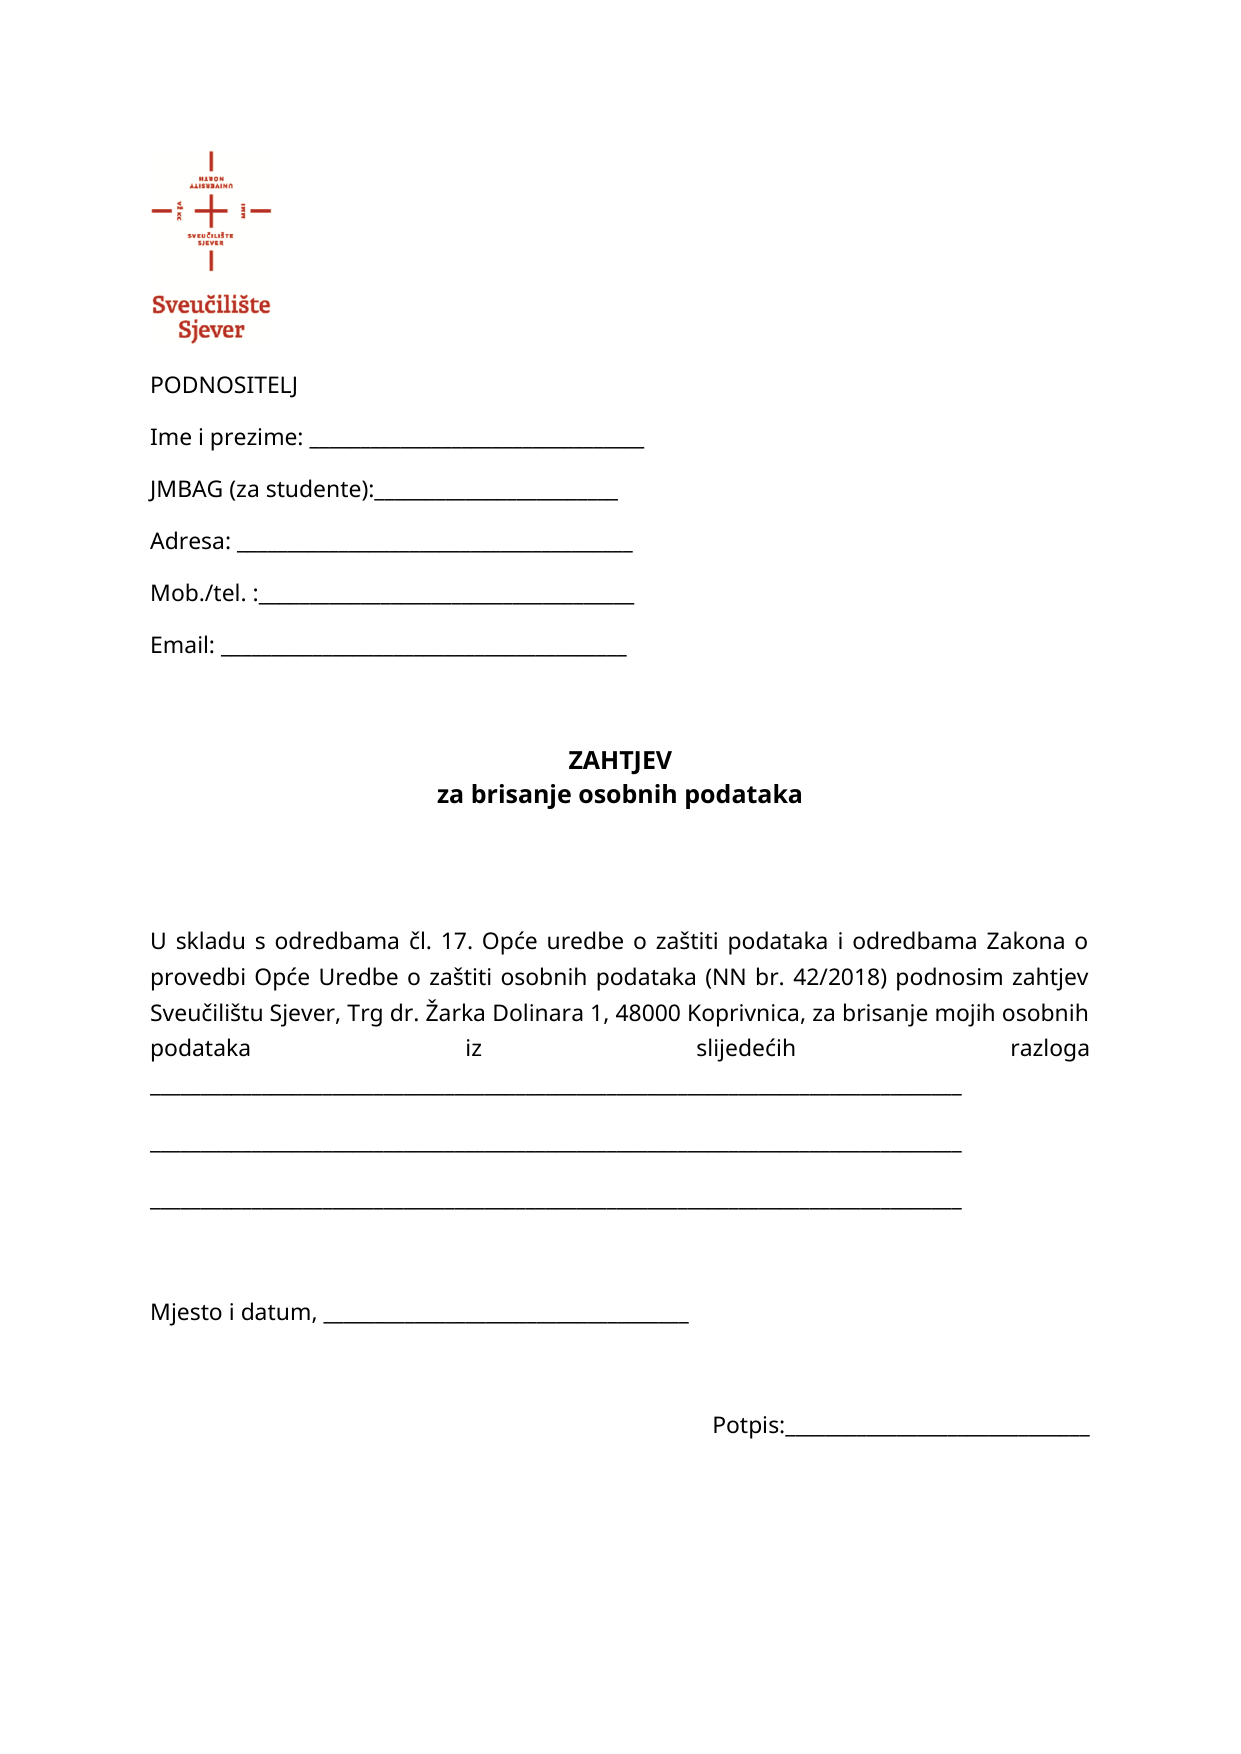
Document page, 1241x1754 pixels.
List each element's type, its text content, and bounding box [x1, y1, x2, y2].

text Ime i prezime: _________________________________ [150, 421, 1090, 452]
text JMBAG (za studente):________________________ [150, 473, 1090, 504]
text za brisanje osobnih podataka [150, 777, 1090, 811]
text PODNOSITELJ [150, 369, 1090, 400]
text Email: ________________________________________ [150, 629, 1090, 661]
picture [150, 150, 272, 344]
text ________________________________________________________________________________ [150, 1182, 1090, 1213]
text Adresa: _______________________________________ [150, 525, 1090, 556]
text ZAHTJEV [150, 743, 1090, 777]
text Mob./tel. :_____________________________________ [150, 577, 1090, 608]
text ________________________________________________________________________________ [150, 1125, 1090, 1156]
text Potpis:______________________________ [150, 1409, 1090, 1440]
text U skladu s odredbama čl. 17. Opće uredbe o zaštiti podataka i odredbama Zakona o provedbi Opće Uredbe o zaštiti osobnih podataka (NN br. 42/2018) podnosim zahtjev Sveučilištu Sjever, Trg dr. Žarka Dolinara 1, 48000 Koprivnica, za brisanje mojih osobnih podataka iz slijedećih razloga ________________________________________________________________________________ [150, 924, 1090, 1099]
text Mjesto i datum, ____________________________________ [150, 1295, 1090, 1327]
